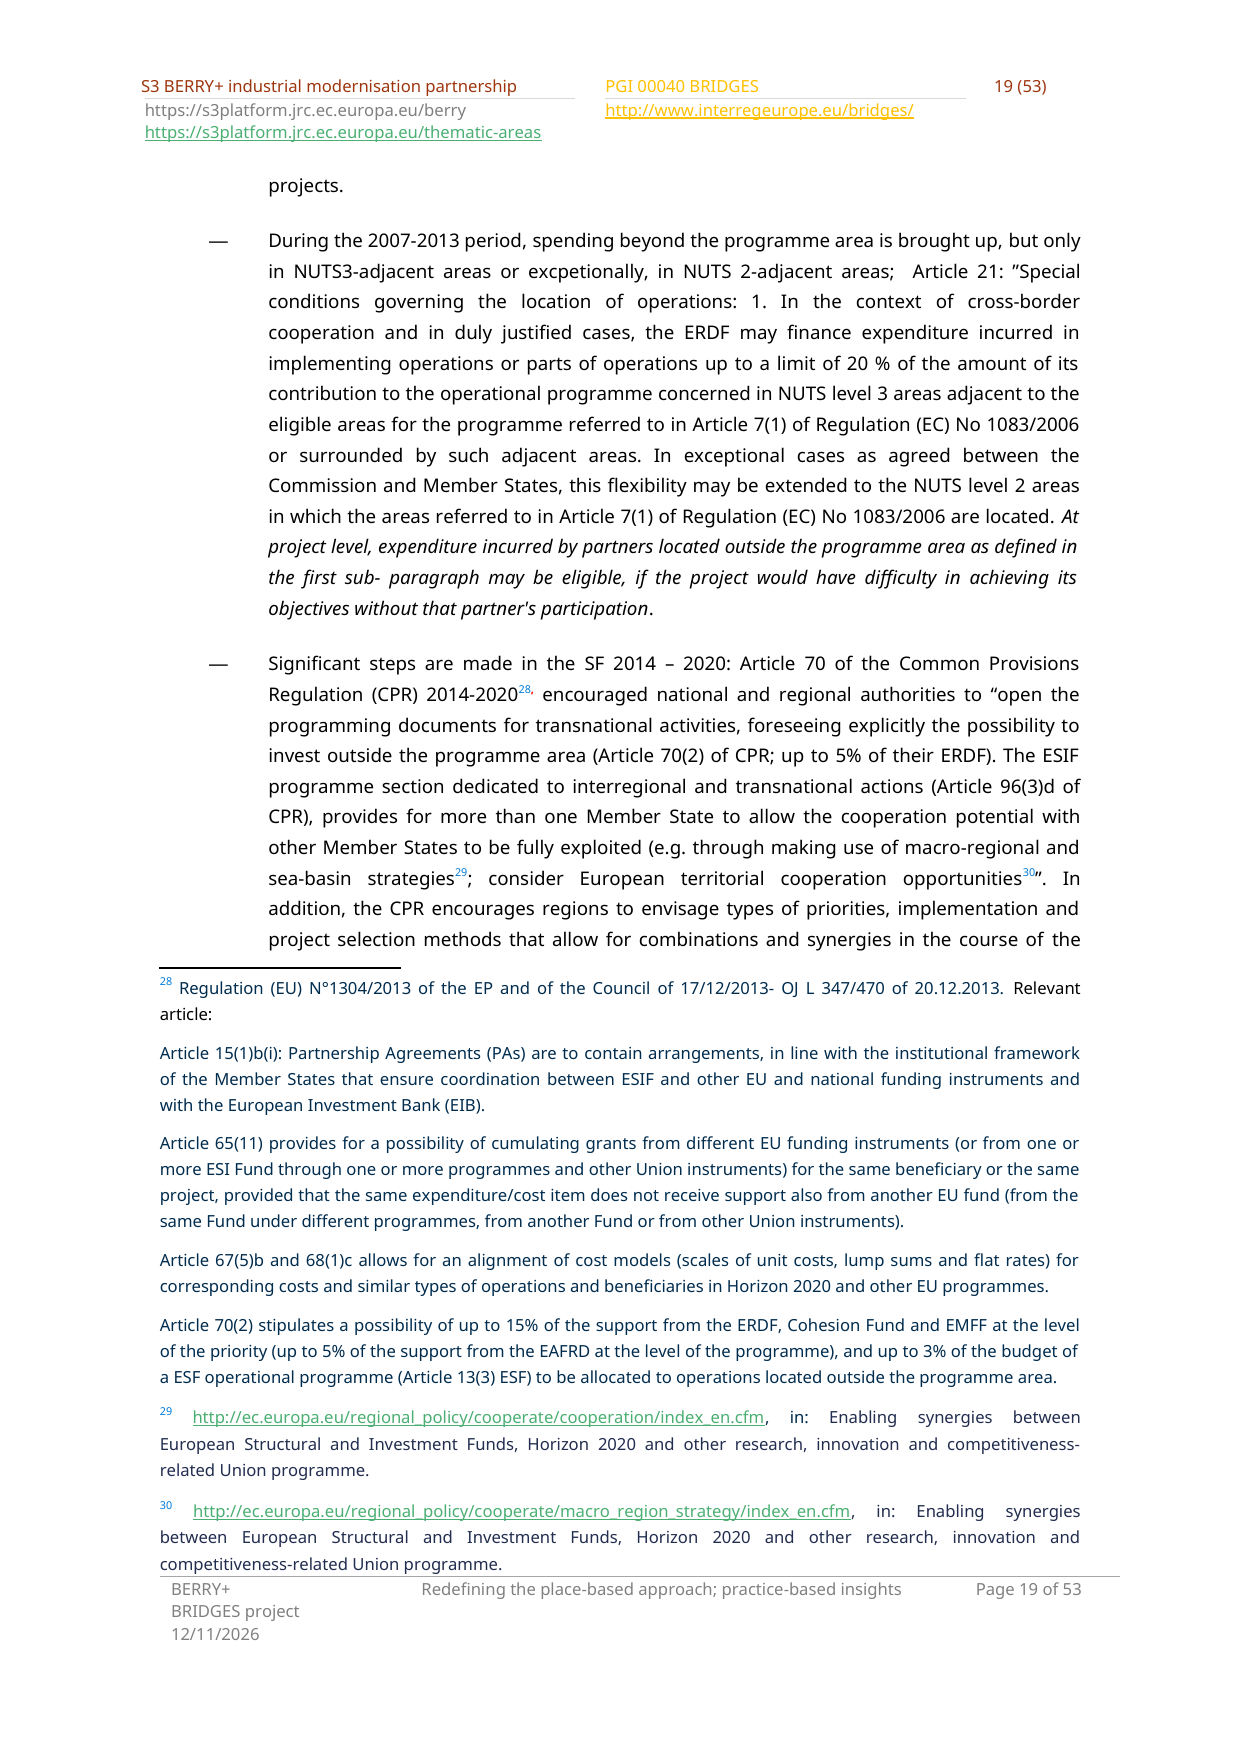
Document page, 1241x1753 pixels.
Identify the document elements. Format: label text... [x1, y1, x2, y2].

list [209, 172, 1081, 197]
list Significant steps are made in the SF 2014 – 2020: Article 70 of the Common Provisions Regulation (CPR) 2014-2020, encouraged national and regional authorities to “open the programming documents for transnational activities, foreseeing explicitly the possibility to invest outside the programme area (Article 70(2) of CPR; up to 5% of their ERDF). The ESIF programme section dedicated to interregional and transnational actions (Article 96(3)d of CPR), provides for more than one Member State to allow the cooperation potential with other Member States to be fully exploited (e.g. through making use of macro-regional and sea-basin strategies; consider European territorial cooperation opportunities”. In addition, the CPR encourages regions to envisage types of priorities, implementation and project selection methods that allow for combinations and synergies in the course of the ESIF programme implementation, e.g. permanently open submission of applications for funding to react timely to Horizon 2020 or other call/opportunity for combined funding / synergies. As far as we are aware, the opportunities provided by the CPR 2014-2020 provisions contained in articles 15(1)b(i), 65(11), 67(5)b, 68(1)c and 70(2), have not benefitted regions to a large scale, but more research would be needed to confirm this. Nevertheless, the existence of these provisions, and the considerable preparation and mobilisation activities that took place during the previous Structural Funds period (2014-2020) form a strong, relevant, and inspiring basis for continuing. [209, 651, 1081, 952]
list During the 2007-2013 period, spending beyond the programme area is brought up, but only in NUTS3-adjacent areas or excpetionally, in NUTS 2-adjacent areas; Article 21: ”Special conditions governing the location of operations: 1. In the context of cross-border cooperation and in duly justified cases, the ERDF may finance expenditure incurred in implementing operations or parts of operations up to a limit of 20 % of the amount of its contribution to the operational programme concerned in NUTS level 3 areas adjacent to the eligible areas for the programme referred to in Article 7(1) of Regulation (EC) No 1083/2006 or surrounded by such adjacent areas. In exceptional cases as agreed between the Commission and Member States, this flexibility may be extended to the NUTS level 2 areas in which the areas referred to in Article 7(1) of Regulation (EC) No 1083/2006 are located. At project level, expenditure incurred by partners located outside the programme area as defined in the first sub- paragraph may be eligible, if the project would have difficulty in achieving its objectives without that partner's participation. [209, 228, 1081, 621]
